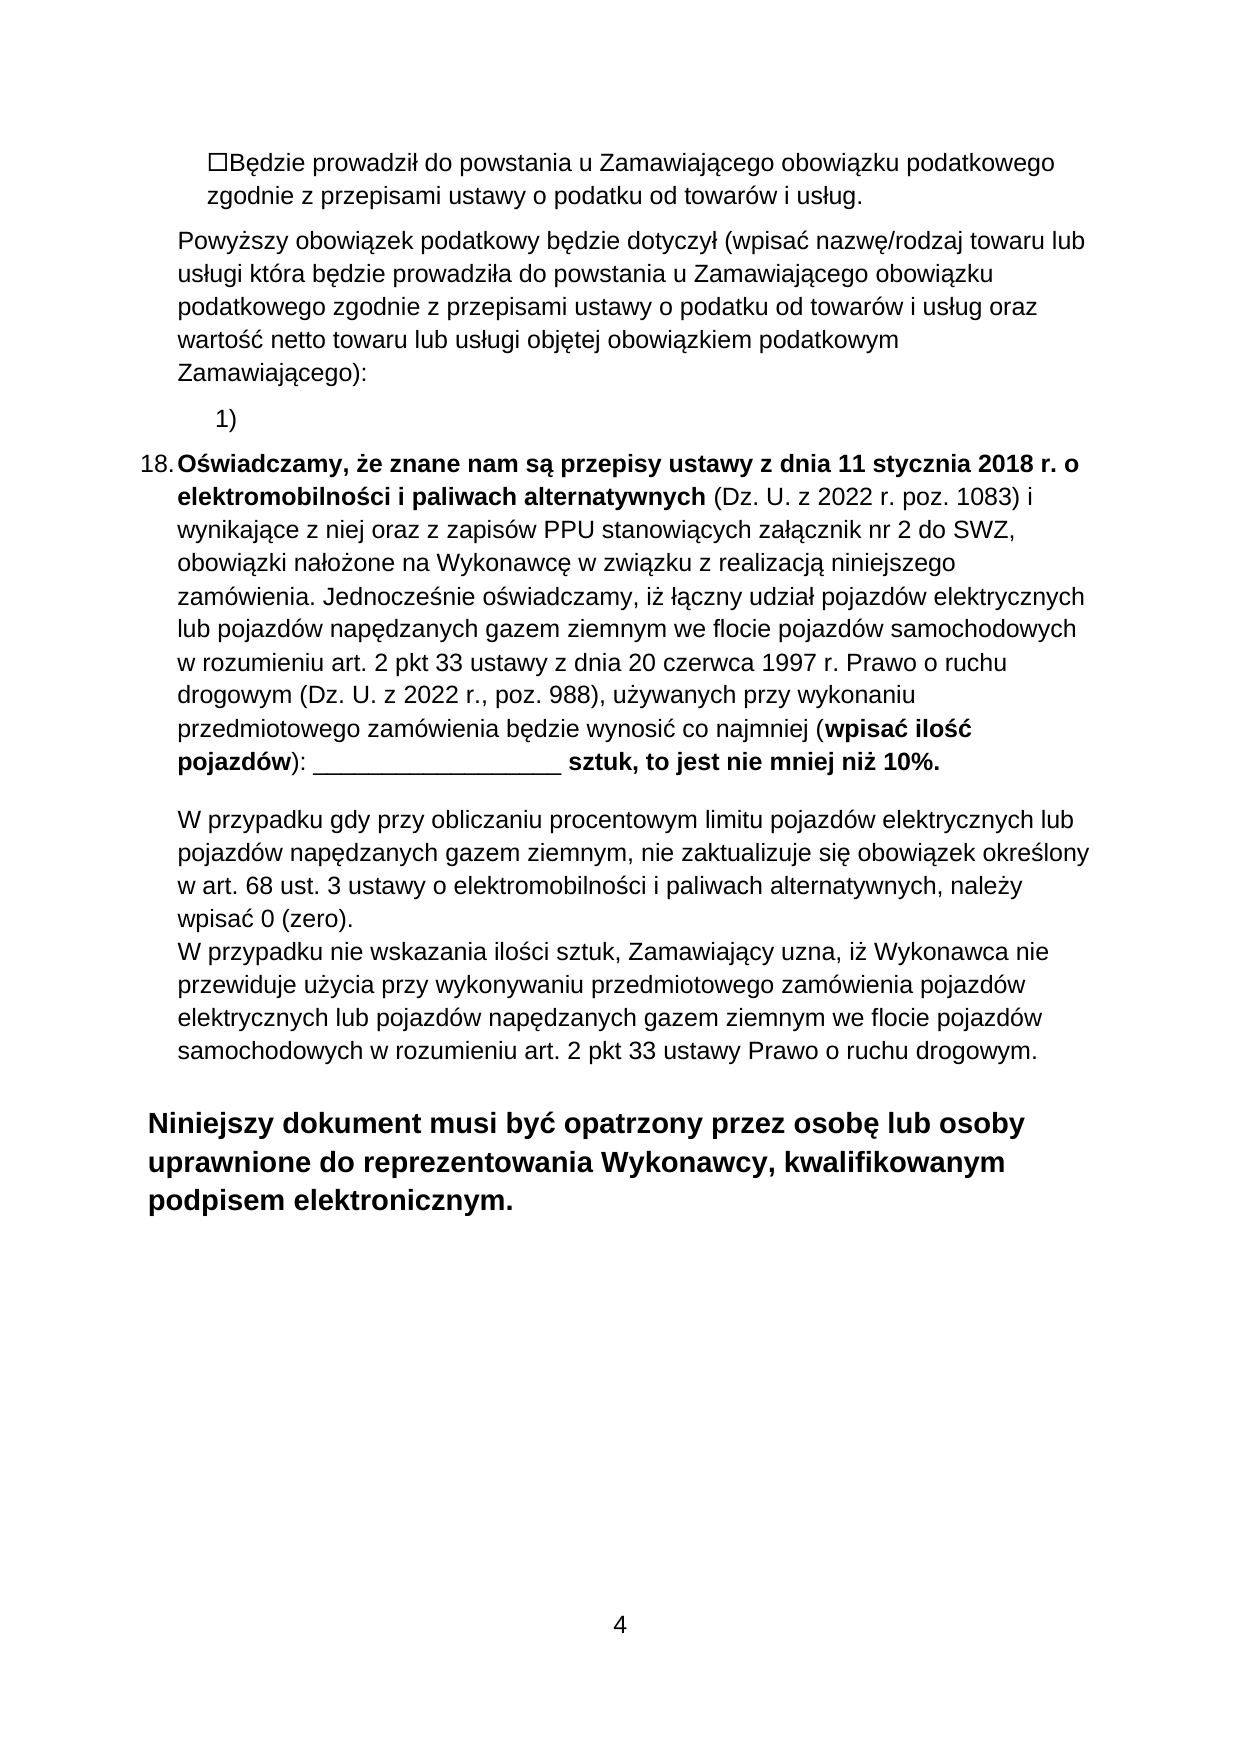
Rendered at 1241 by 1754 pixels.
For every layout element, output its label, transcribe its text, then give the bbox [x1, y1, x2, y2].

list Powyższy obowiązek podatkowy będzie dotyczył (wpisać nazwę/rodzaj towaru lub usługi która będzie prowadziła do powstania u Zamawiającego obowiązku podatkowego zgodnie z przepisami ustawy o podatku od towarów i usług oraz wartość netto towaru lub usługi objętej obowiązkiem podatkowym Zamawiającego): [177, 226, 1093, 387]
list Będzie prowadził do powstania u Zamawiającego obowiązku podatkowego zgodnie z przepisami ustawy o podatku od towarów i usług. [207, 148, 1093, 209]
list W przypadku nie wskazania ilości sztuk, Zamawiający uzna, iż Wykonawca nie przewiduje użycia przy wykonywaniu przedmiotowego zamówienia pojazdów elektrycznych lub pojazdów napędzanych gazem ziemnym we flocie pojazdów samochodowych w rozumieniu art. 2 pkt 33 ustawy Prawo o ruchu drogowym. [177, 937, 1093, 1064]
list W przypadku gdy przy obliczaniu procentowym limitu pojazdów elektrycznych lub pojazdów napędzanych gazem ziemnym, nie zaktualizuje się obowiązek określony w art. 68 ust. 3 ustawy o elektromobilności i paliwach alternatywnych, należy wpisać 0 (zero). [177, 804, 1093, 932]
list Niniejszy dokument musi być opatrzony przez osobę lub osoby uprawnione do reprezentowania Wykonawcy, kwalifikowanym podpisem elektronicznym. [148, 1106, 1093, 1217]
list Oświadczamy, że znane nam są przepisy ustawy z dnia 11 stycznia 2018 r. o elektromobilności i paliwach alternatywnych (Dz. U. z 2022 r. poz. 1083) i wynikające z niej oraz z zapisów PPU stanowiących załącznik nr 2 do SWZ, obowiązki nałożone na Wykonawcę w związku z realizacją niniejszego zamówienia. Jednocześnie oświadczamy, iż łączny udział pojazdów elektrycznych lub pojazdów napędzanych gazem ziemnym we flocie pojazdów samochodowych w rozumieniu art. 2 pkt 33 ustawy z dnia 20 czerwca 1997 r. Prawo o ruchu drogowym (Dz. U. z 2022 r., poz. 988), używanych przy wykonaniu przedmiotowego zamówienia będzie wynosić co najmniej (wpisać ilość pojazdów): sztuk, to jest nie mniej niż 10%. [140, 449, 1093, 775]
